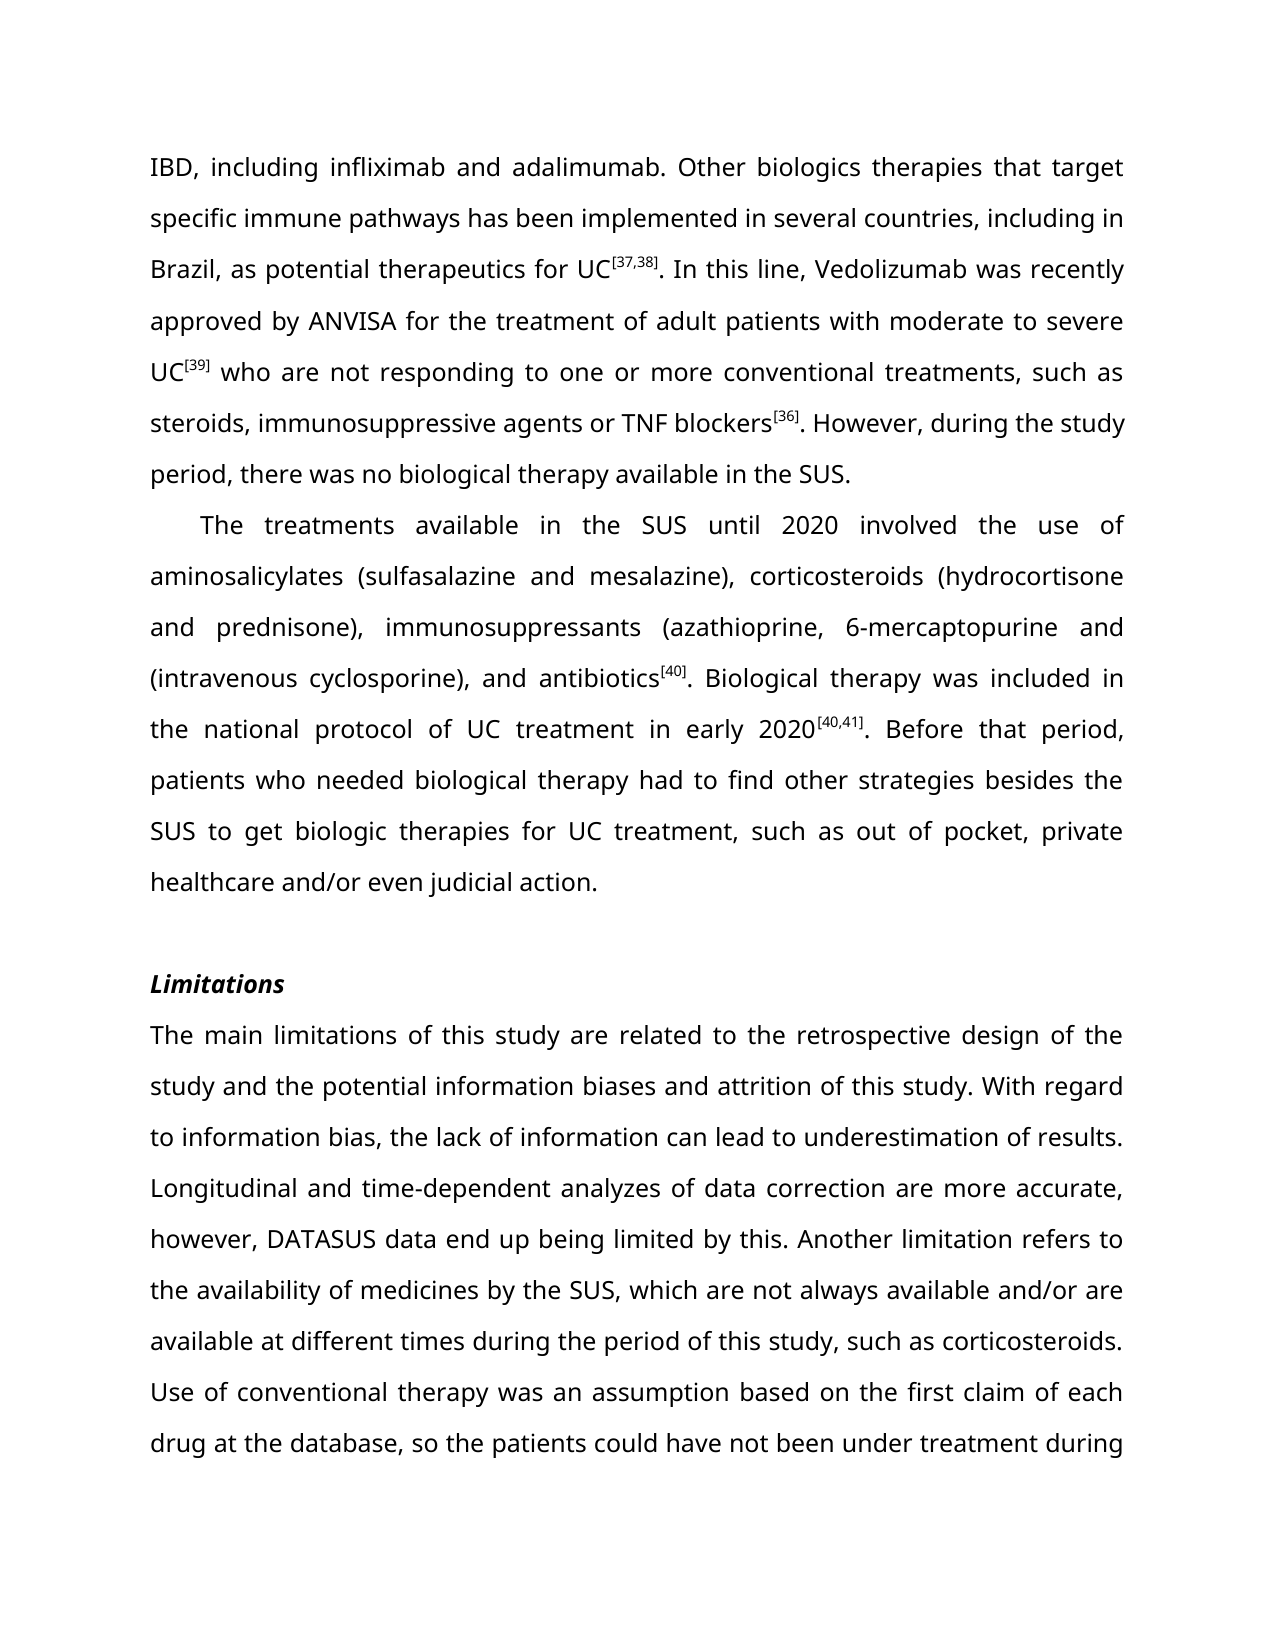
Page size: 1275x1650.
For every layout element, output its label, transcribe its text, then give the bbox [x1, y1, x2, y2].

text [150, 1018, 1125, 1460]
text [150, 150, 1125, 490]
text Limitations [150, 967, 1125, 1001]
text The treatments available in the SUS until 2020 involved the use of aminosalicylates (sulfasalazine and mesalazine), corticosteroids (hydrocortisone and prednisone), immunosuppressants (azathioprine, 6-mercaptopurine and (intravenous cyclosporine), and antibiotics[40]. Biological therapy was included in the national protocol of UC treatment in early 2020[40,41]. Before that period, patients who needed biological therapy had to find other strategies besides the SUS to get biologic therapies for UC treatment, such as out of pocket, private healthcare and/or even judicial action. [150, 507, 1125, 899]
